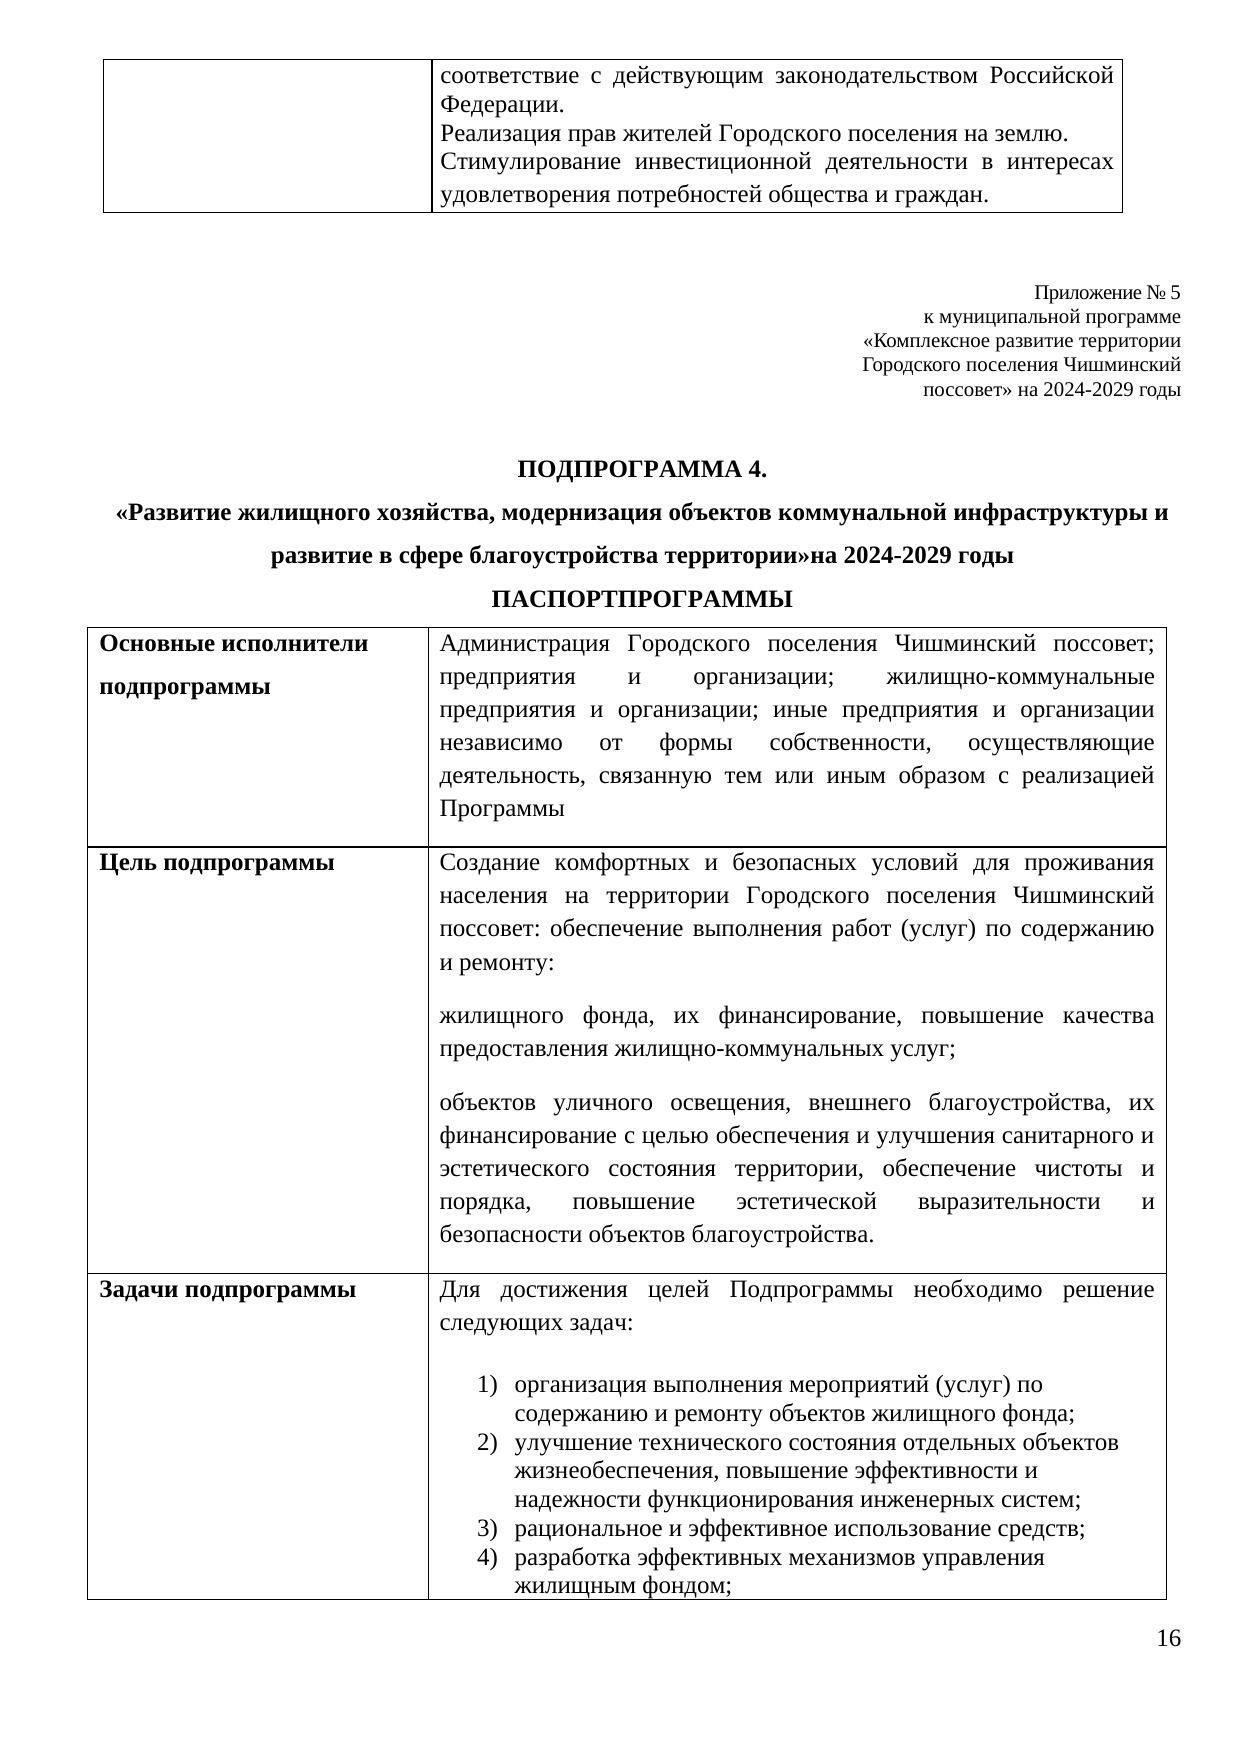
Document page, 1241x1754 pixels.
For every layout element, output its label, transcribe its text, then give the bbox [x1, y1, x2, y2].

table_header Администрация Городского поселения Чишминский поссовет; предприятия и организации; жилищно-коммунальные предприятия и организации; иные предприятия и организации независимо от формы собственности, осуществляющие деятельность, связанную тем или иным образом с реализацией Программы [429, 628, 1166, 846]
text ПОДПРОГРАММА 4. [103, 454, 1181, 483]
table_cell Задачи подпрограммы [88, 1274, 428, 1599]
text к муниципальной программе [103, 304, 1181, 328]
table_cell Создание комфортных и безопасных условий для проживания населения на территории Городского поселения Чишминский поссовет: обеспечение выполнения работ (услуг) по содержанию и ремонту: жилищного фонда, их финансирование, повышение качества предоставления жилищно-коммунальных услуг; объектов уличного освещения, внешнего благоустройства, их финансирование с целью обеспечения и улучшения санитарного и эстетического состояния территории, обеспечение чистоты и порядка, повышение эстетической выразительности и безопасности объектов благоустройства. [429, 848, 1166, 1273]
text ПАСПОРТПРОГРАММЫ [103, 584, 1181, 612]
table_header Основные исполнители подпрограммы [88, 628, 428, 846]
text «Комплексное развитие территории [103, 328, 1181, 352]
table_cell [429, 1274, 1166, 1599]
text Городского поселения Чишминский [103, 352, 1181, 376]
text «Развитие жилищного хозяйства, модернизация объектов коммунальной инфраструктуры и развитие в сфере благоустройства территории»на 2024-2029 годы [103, 497, 1181, 569]
text Приложение № 5 [103, 280, 1181, 304]
text поссовет» на 2024-2029 годы [103, 376, 1181, 401]
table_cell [104, 60, 431, 212]
table_cell Цель подпрограммы [88, 848, 428, 1273]
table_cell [433, 60, 1122, 212]
